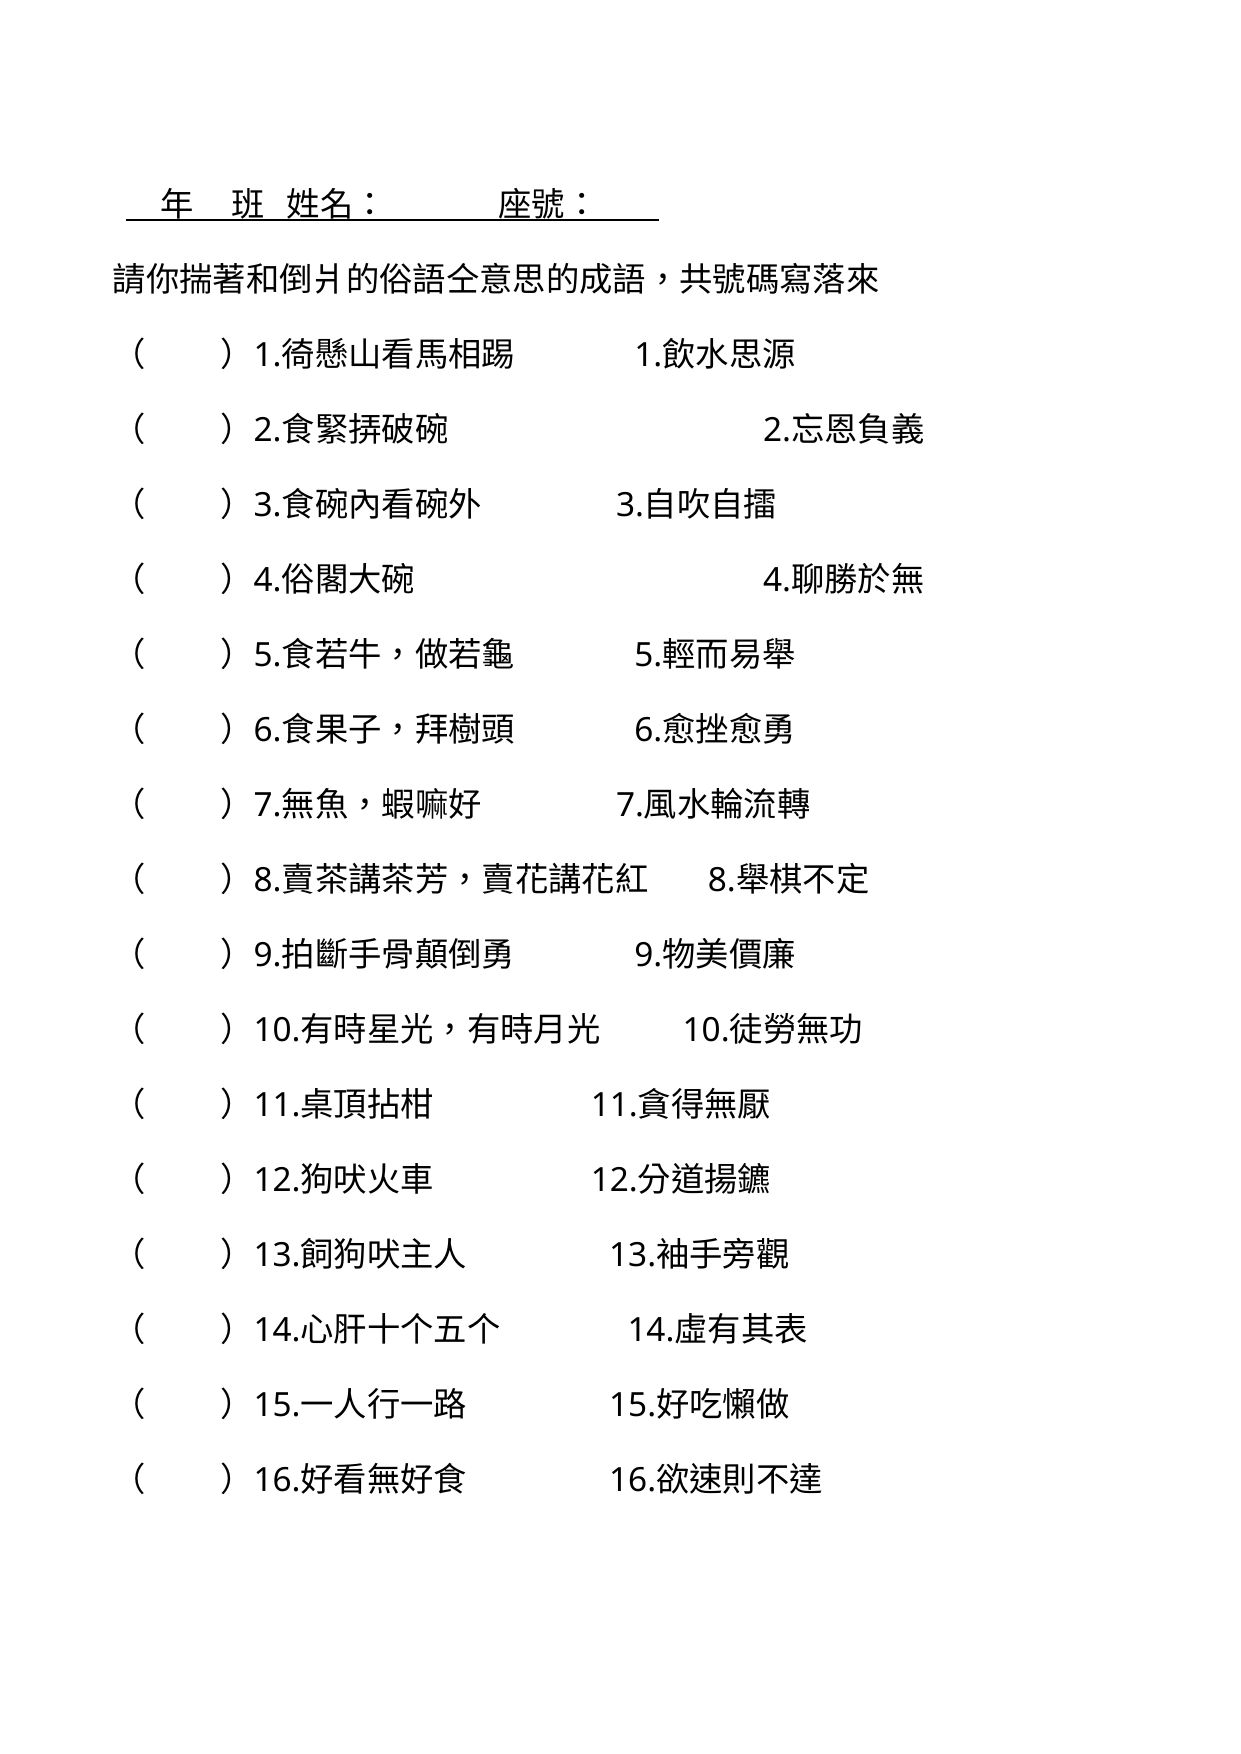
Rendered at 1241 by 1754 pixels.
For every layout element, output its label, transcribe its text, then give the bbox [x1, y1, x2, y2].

text （ ）3.食碗內看碗外 3.自吹自擂 [112, 464, 1128, 539]
text 年 班 姓名： 座號： [112, 164, 1128, 239]
text （ ）15.一人行一路 15.好吃懶做 [112, 1364, 1128, 1439]
text （ ）9.拍斷手骨顛倒勇 9.物美價廉 [112, 914, 1128, 989]
text （ ）6.食果子，拜樹頭 6.愈挫愈勇 [112, 689, 1128, 764]
text （ ）10.有時星光，有時月光 10.徒勞無功 [112, 989, 1128, 1064]
text （ ）7.無魚，蝦嘛好 7.風水輪流轉 [112, 764, 1128, 839]
text （ ）16.好看無好食 16.欲速則不達 [112, 1439, 1128, 1514]
text （ ）12.狗吠火車 12.分道揚鑣 [112, 1139, 1128, 1214]
text 請你揣著和倒爿的俗語仝意思的成語，共號碼寫落來 [112, 239, 1128, 314]
text （ ）1.徛懸山看馬相踢 1.飲水思源 [112, 314, 1128, 389]
text （ ）13.飼狗吠主人 13.袖手旁觀 [112, 1214, 1128, 1289]
text （ ）2.食緊挵破碗 2.忘恩負義 [112, 389, 1128, 464]
text （ ）8.賣茶講茶芳，賣花講花紅 8.舉棋不定 [112, 839, 1128, 914]
text （ ）5.食若牛，做若龜 5.輕而易舉 [112, 614, 1128, 689]
text （ ）11.桌頂拈柑 11.貪得無厭 [112, 1064, 1128, 1139]
text （ ）4.俗閣大碗 4.聊勝於無 [112, 539, 1128, 614]
text （ ）14.心肝十个五个 14.虛有其表 [112, 1289, 1128, 1364]
